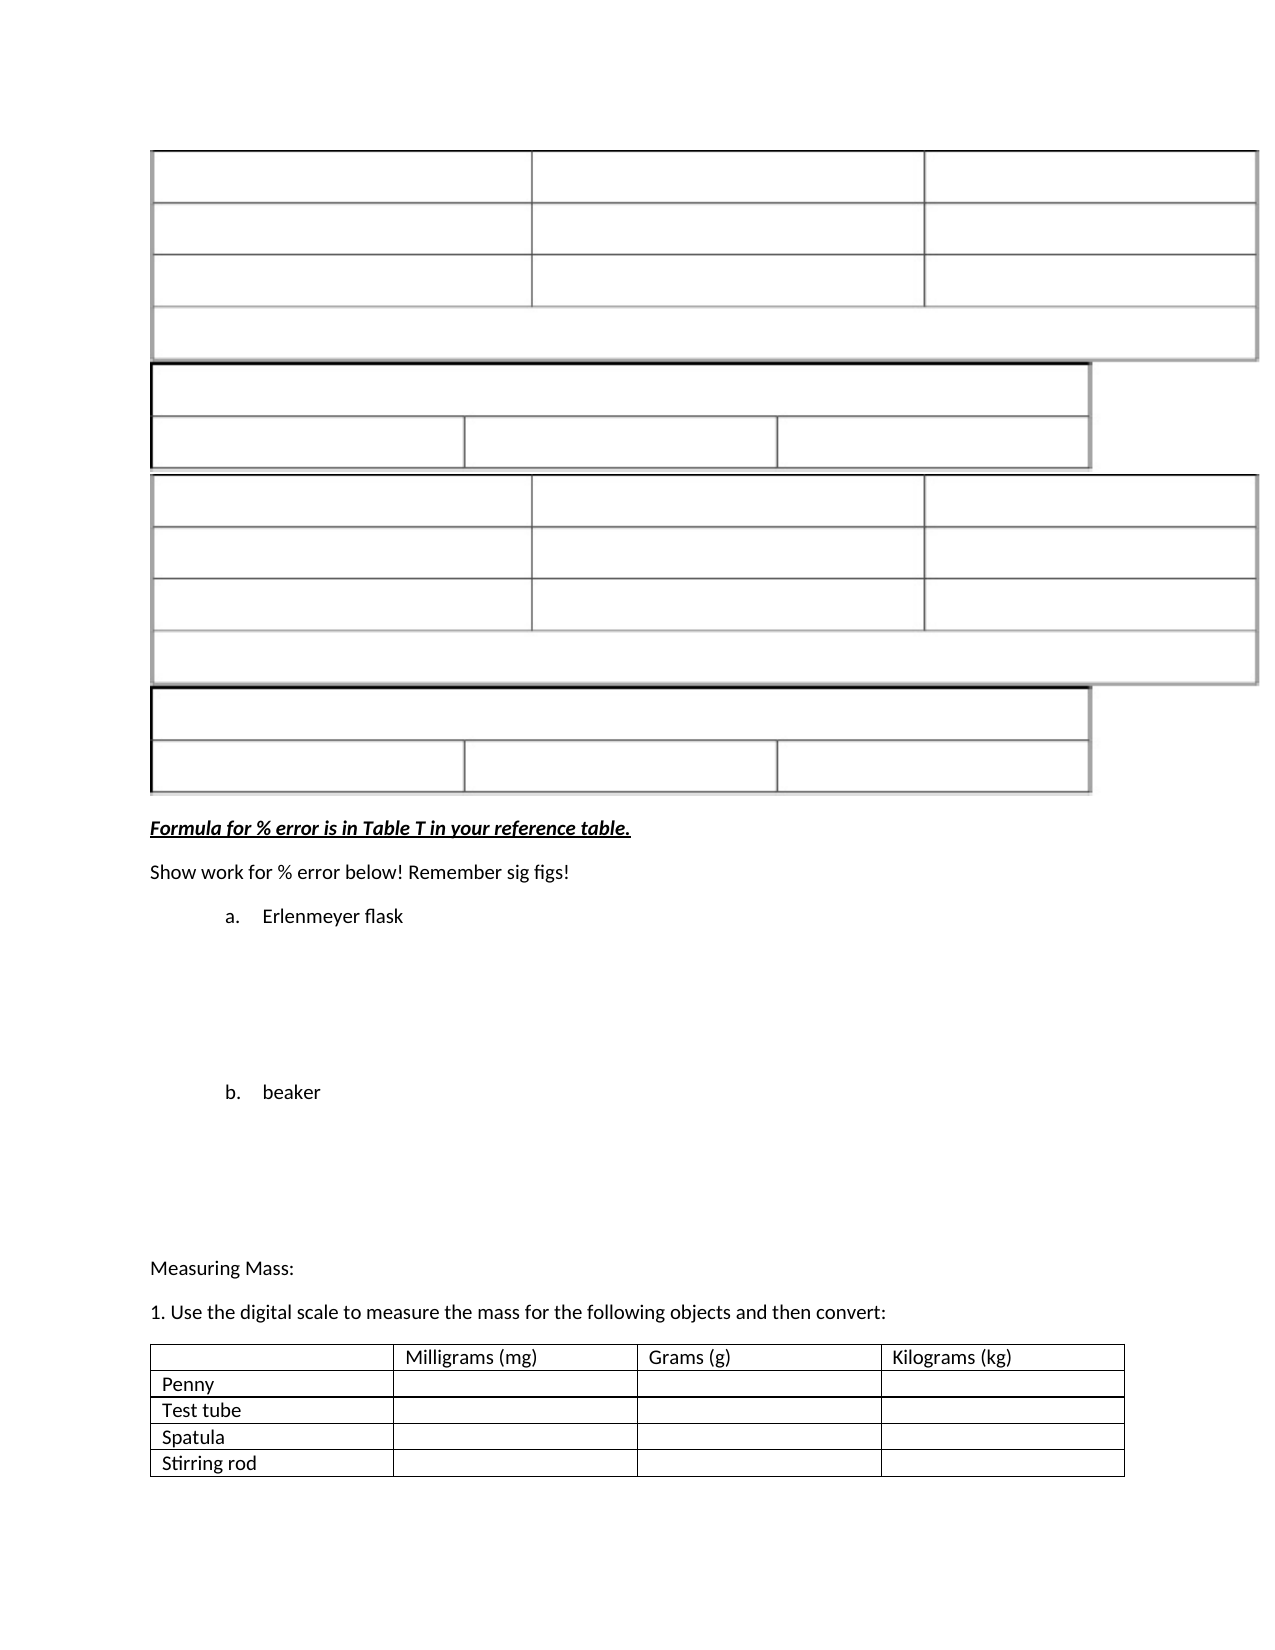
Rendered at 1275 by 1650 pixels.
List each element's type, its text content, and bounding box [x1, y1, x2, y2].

table_cell [882, 1424, 1124, 1449]
picture [150, 474, 1260, 796]
table_cell Spatula [151, 1424, 393, 1449]
table_header Grams (g) [638, 1345, 881, 1370]
list beaker [225, 1079, 1125, 1104]
table_cell [394, 1398, 637, 1423]
table_cell Test tube [151, 1398, 393, 1423]
table_header Kilograms (kg) [882, 1345, 1124, 1370]
table_header Milligrams (mg) [394, 1345, 637, 1370]
table_cell Stirring rod [151, 1450, 393, 1476]
table_cell [394, 1450, 637, 1476]
text Measuring Mass: [150, 1255, 1125, 1281]
table_header [151, 1345, 393, 1370]
table_cell [882, 1450, 1124, 1476]
table_cell [638, 1450, 881, 1476]
table_cell [394, 1371, 637, 1396]
list Erlenmeyer flask [225, 903, 1125, 928]
picture [150, 150, 1260, 472]
table_cell [638, 1371, 881, 1396]
table_cell Penny [151, 1371, 393, 1396]
table_cell [882, 1371, 1124, 1396]
table_cell [638, 1424, 881, 1449]
table_cell [882, 1398, 1124, 1423]
text Formula for % error is in Table T in your reference table. [150, 815, 1125, 840]
table_cell [638, 1398, 881, 1423]
text Show work for % error below! Remember sig figs! [150, 859, 1125, 884]
table_cell [394, 1424, 637, 1449]
text 1. Use the digital scale to measure the mass for the following objects and then convert: [150, 1299, 1125, 1325]
